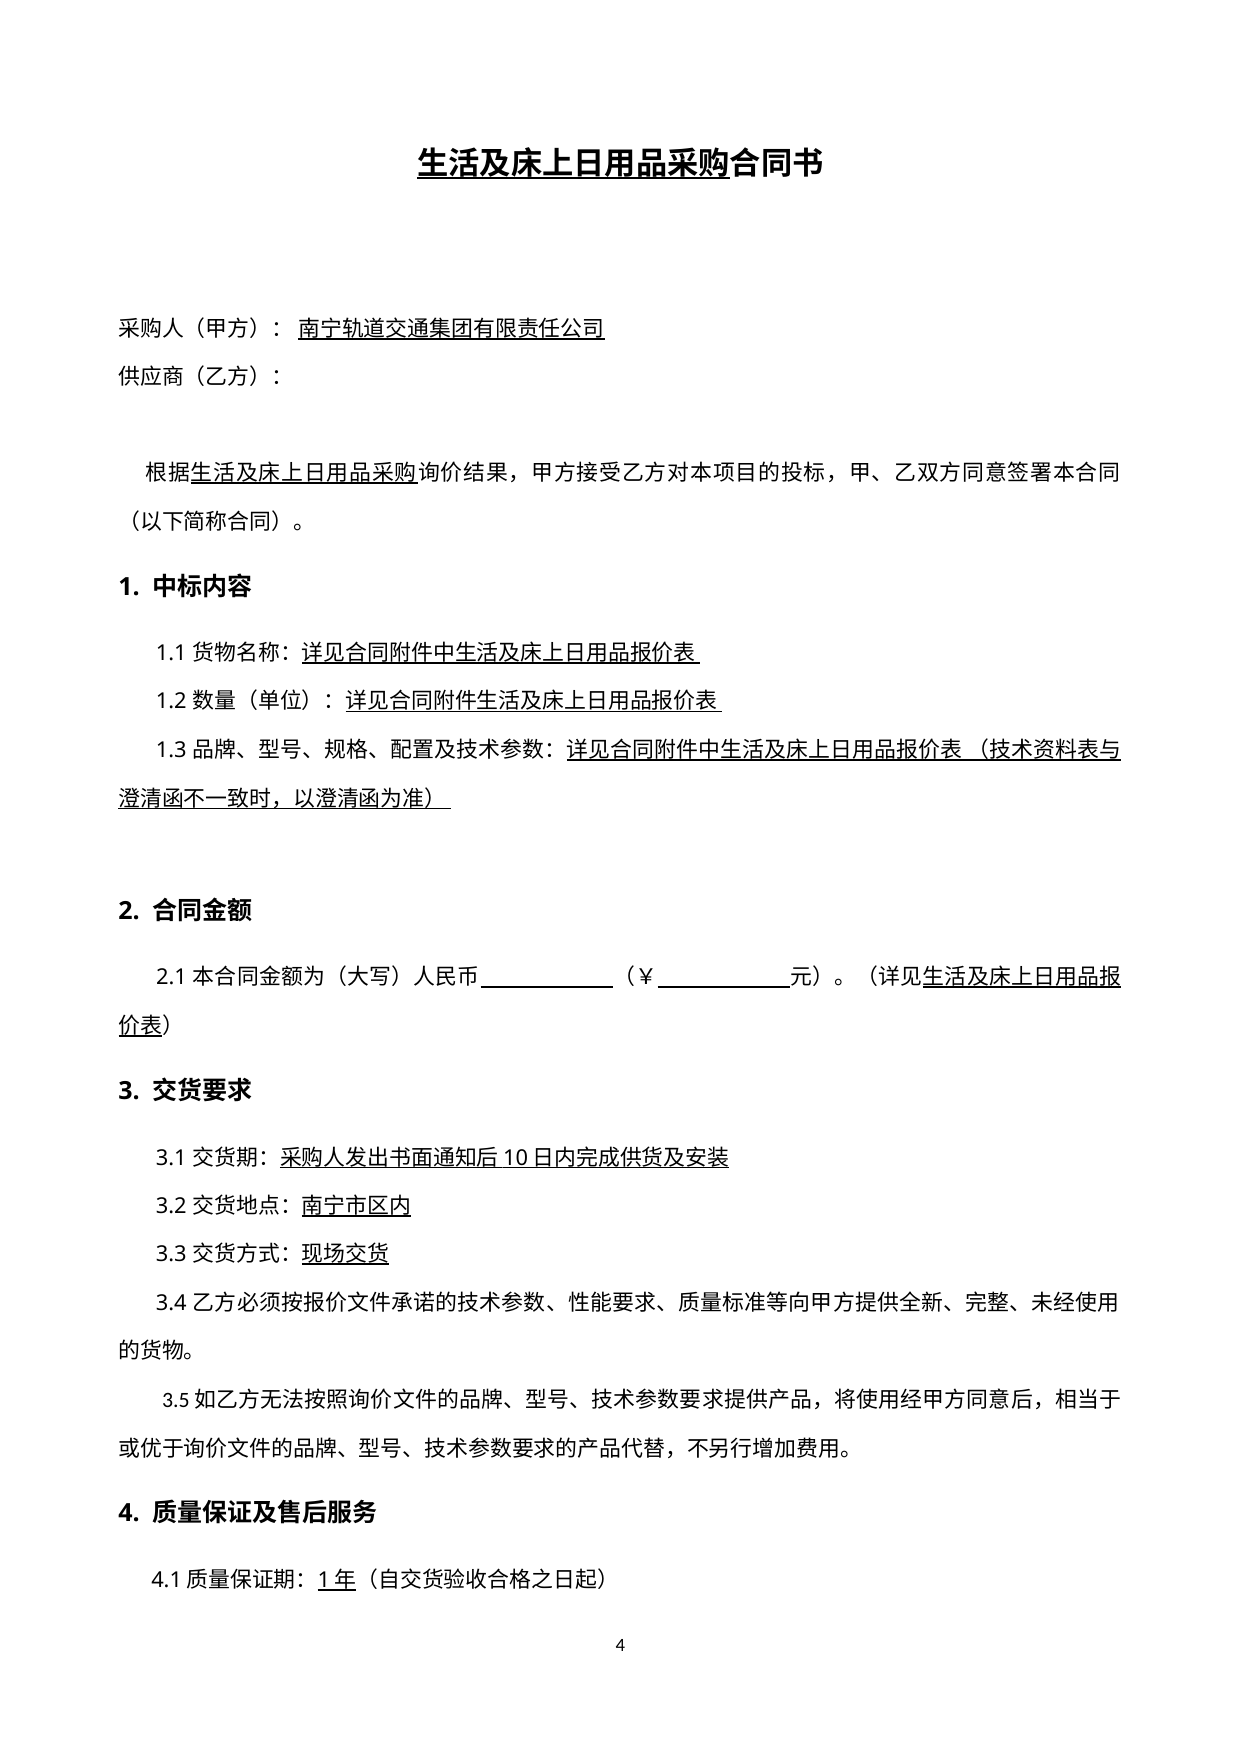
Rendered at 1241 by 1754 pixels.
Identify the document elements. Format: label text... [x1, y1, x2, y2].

text 4.1质量保证期：1年（自交货验收合格之日起） [118, 1562, 1122, 1594]
text 3. 交货要求 [118, 1056, 1122, 1121]
text 3.3 交货方式：现场交货 [118, 1236, 1122, 1268]
text 3.2 交货地点：南宁市区内 [118, 1188, 1122, 1220]
text 供应商（乙方）： [118, 359, 1122, 391]
text 1.1 货物名称：详见合同附件中生活及床上日用品报价表 [118, 635, 1122, 667]
text 1. 中标内容 [118, 552, 1122, 617]
text 3.4 乙方必须按报价文件承诺的技术参数、性能要求、质量标准等向甲方提供全新、完整、未经使用的货物。 [118, 1284, 1122, 1366]
text 1.2 数量（单位）：详见合同附件生活及床上日用品报价表 [118, 683, 1122, 716]
text 采购人（甲方）： 南宁轨道交通集团有限责任公司 [118, 311, 1122, 343]
text 3.5如乙方无法按照询价文件的品牌、型号、技术参数要求提供产品，将使用经甲方同意后，相当于或优于询价文件的品牌、型号、技术参数要求的产品代替，不另行增加费用。 [118, 1381, 1122, 1463]
text 2. 合同金额 [118, 876, 1122, 941]
text 4. 质量保证及售后服务 [118, 1478, 1122, 1543]
text 1.3 品牌、型号、规格、配置及技术参数：详见合同附件中生活及床上日用品报价表 （技术资料表与澄清函不一致时，以澄清函为准） [118, 731, 1122, 813]
text 3.1 交货期：采购人发出书面通知后10日内完成供货及安装 [118, 1139, 1122, 1172]
text 生活及床上日用品采购合同书 [118, 128, 1122, 193]
text 根据生活及床上日用品采购询价结果，甲方接受乙方对本项目的投标，甲、乙双方同意签署本合同（以下简称合同）。 [118, 454, 1122, 536]
text 2.1 本合同金额为（大写）人民币 （￥ 元）。（详见生活及床上日用品报价表） [118, 959, 1122, 1040]
